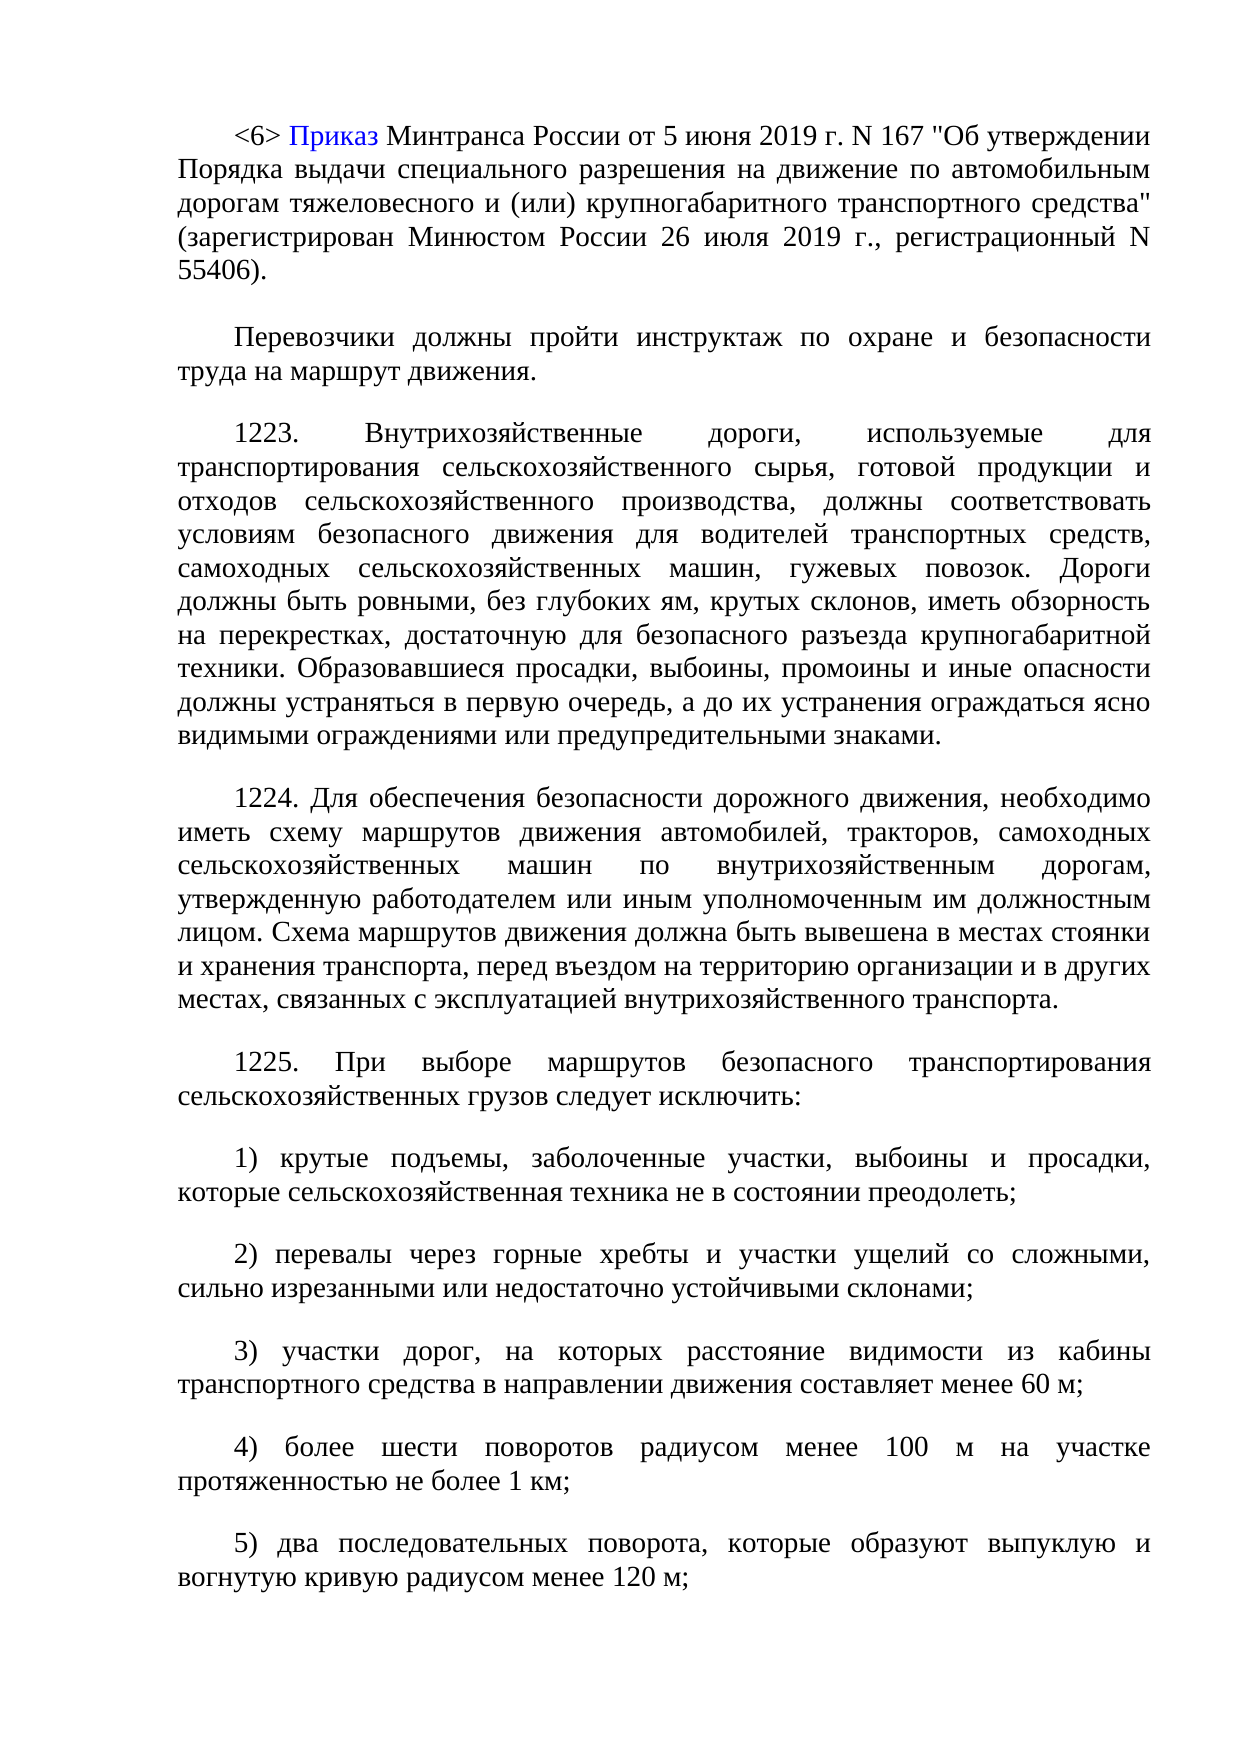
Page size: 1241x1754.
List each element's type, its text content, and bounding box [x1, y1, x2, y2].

text 1223. Внутрихозяйственные дороги, используемые для транспортирования сельскохозяйственного сырья, готовой продукции и отходов сельскохозяйственного производства, должны соответствовать условиям безопасного движения для водителей транспортных средств, самоходных сельскохозяйственных машин, гужевых повозок. Дороги должны быть ровными, без глубоких ям, крутых склонов, иметь обзорность на перекрестках, достаточную для безопасного разъезда крупногабаритной техники. Образовавшиеся просадки, выбоины, промоины и иные опасности должны устраняться в первую очередь, а до их устранения ограждаться ясно видимыми ограждениями или предупредительными знаками. [177, 416, 1152, 751]
text Перевозчики должны пройти инструктаж по охране и безопасности труда на маршрут движения. [177, 319, 1152, 386]
text 5) два последовательных поворота, которые образуют выпуклую и вогнутую кривую радиусом менее 120 м; [177, 1525, 1152, 1592]
text 4) более шести поворотов радиусом менее 100 м на участке протяженностью не более 1 км; [177, 1429, 1152, 1496]
text 2) перевалы через горные хребты и участки ущелий со сложными, сильно изрезанными или недостаточно устойчивыми склонами; [177, 1237, 1152, 1304]
text <6> Приказ Минтранса России от 5 июня 2019 г. N 167 "Об утверждении Порядка выдачи специального разрешения на движение по автомобильным дорогам тяжеловесного и (или) крупногабаритного транспортного средства" (зарегистрирован Минюстом России 26 июля 2019 г., регистрационный N 55406). [177, 118, 1152, 286]
text 3) участки дорог, на которых расстояние видимости из кабины транспортного средства в направлении движения составляет менее 60 м; [177, 1333, 1152, 1400]
text 1) крутые подъемы, заболоченные участки, выбоины и просадки, которые сельскохозяйственная техника не в состоянии преодолеть; [177, 1140, 1152, 1207]
text 1224. Для обеспечения безопасности дорожного движения, необходимо иметь схему маршрутов движения автомобилей, тракторов, самоходных сельскохозяйственных машин по внутрихозяйственным дорогам, утвержденную работодателем или иным уполномоченным им должностным лицом. Схема маршрутов движения должна быть вывешена в местах стоянки и хранения транспорта, перед въездом на территорию организации и в других местах, связанных с эксплуатацией внутрихозяйственного транспорта. [177, 780, 1152, 1015]
text 1225. При выборе маршрутов безопасного транспортирования сельскохозяйственных грузов следует исключить: [177, 1044, 1152, 1111]
